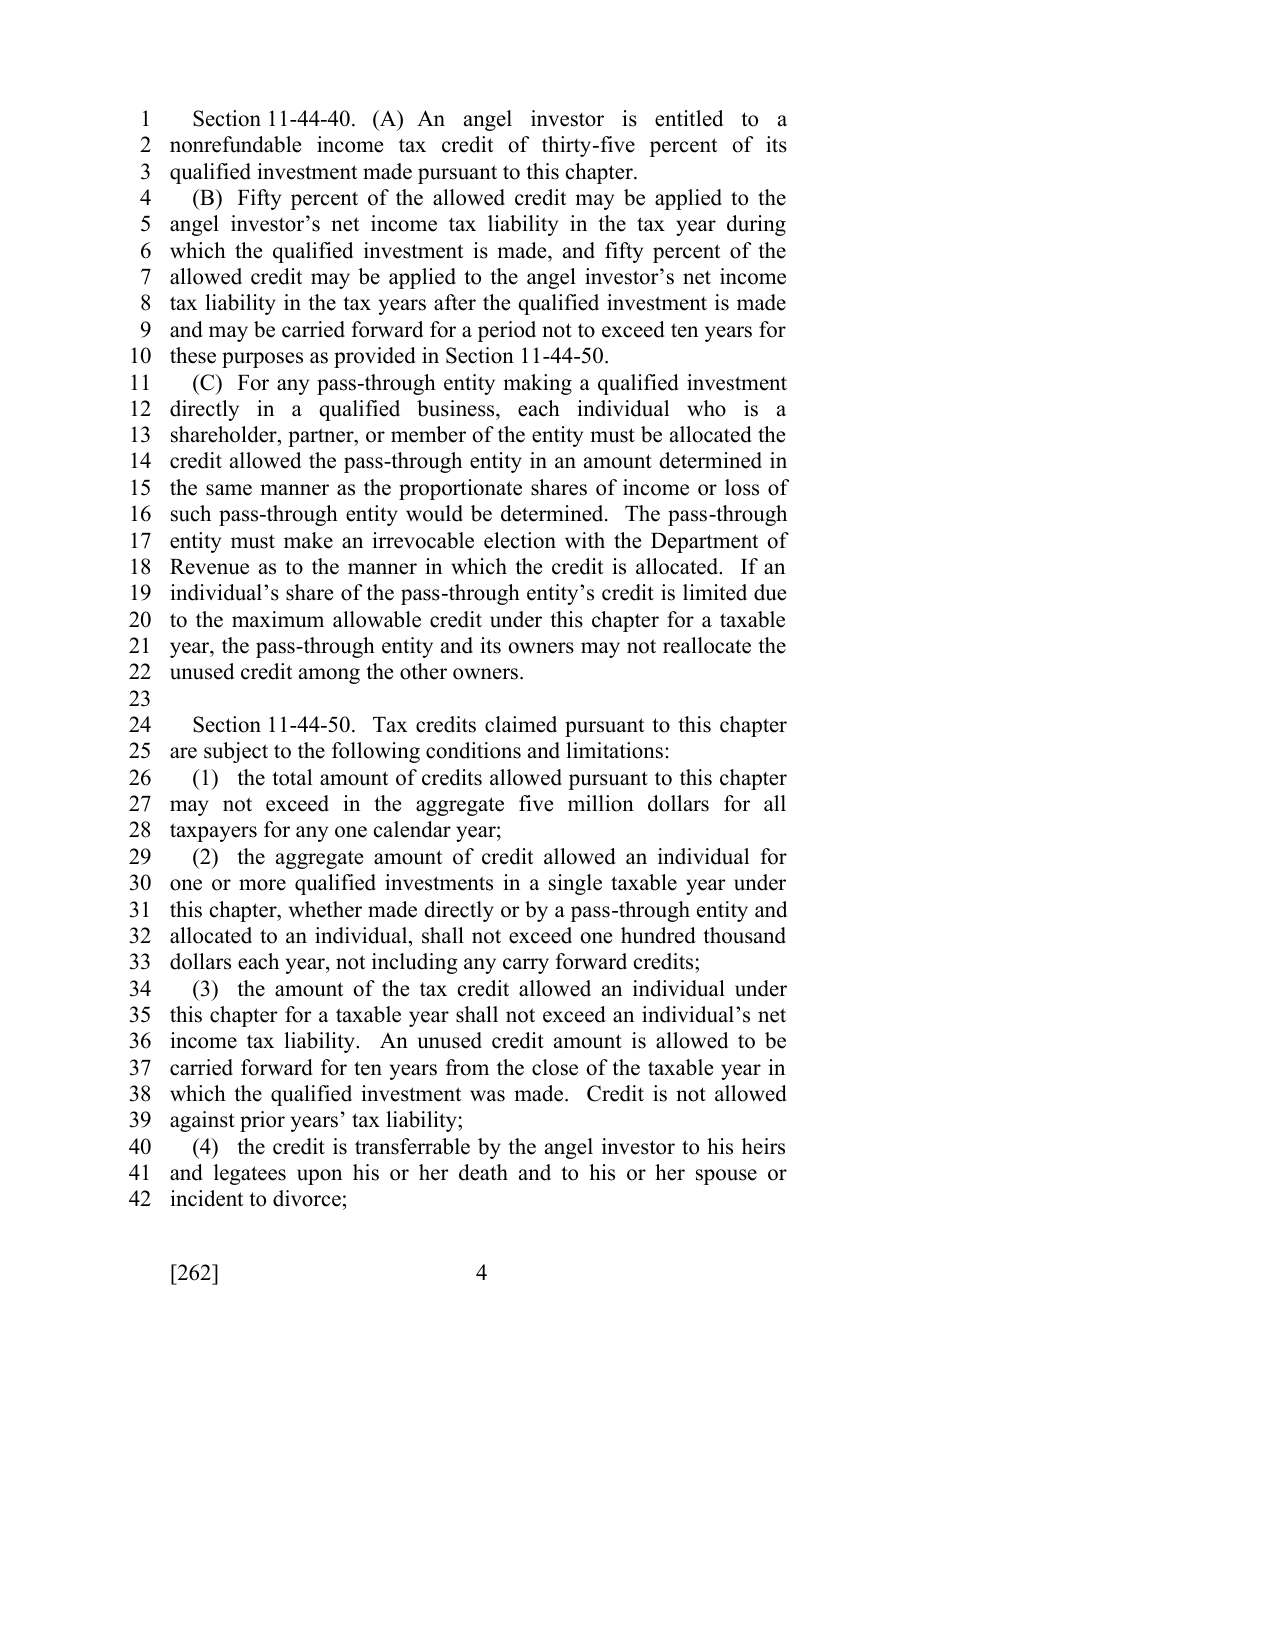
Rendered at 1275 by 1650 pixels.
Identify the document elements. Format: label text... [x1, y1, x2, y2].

text (1) the total amount of credits allowed pursuant to this chapter may not exceed in the aggregate five million dollars for all taxpayers for any one calendar year; [169, 764, 787, 843]
text (3) the amount of the tax credit allowed an individual under this chapter for a taxable year shall not exceed an individual’s net income tax liability. An unused credit amount is allowed to be carried forward for ten years from the close of the taxable year in which the qualified investment was made. Credit is not allowed against prior years’ tax liability; [169, 975, 787, 1133]
text (2) the aggregate amount of credit allowed an individual for one or more qualified investments in a single taxable year under this chapter, whether made directly or by a pass-through entity and allocated to an individual, shall not exceed one hundred thousand dollars each year, not including any carry forward credits; [169, 843, 787, 975]
text (C) For any pass-through entity making a qualified investment directly in a qualified business, each individual who is a shareholder, partner, or member of the entity must be allocated the credit allowed the pass-through entity in an amount determined in the same manner as the proportionate shares of income or loss of such pass-through entity would be determined. The pass-through entity must make an irrevocable election with the Department of Revenue as to the manner in which the credit is allocated. If an individual’s share of the pass-through entity’s credit is limited due to the maximum allowable credit under this chapter for a taxable year, the pass-through entity and its owners may not reallocate the unused credit among the other owners. [169, 368, 787, 685]
text (4) the credit is transferrable by the angel investor to his heirs and legatees upon his or her death and to his or her spouse or incident to divorce; [169, 1133, 787, 1212]
text (B) Fifty percent of the allowed credit may be applied to the angel investor’s net income tax liability in the tax year during which the qualified investment is made, and fifty percent of the allowed credit may be applied to the angel investor’s net income tax liability in the tax years after the qualified investment is made and may be carried forward for a period not to exceed ten years for these purposes as provided in Section 11-44-50. [169, 184, 787, 368]
text Section 11-44-50. Tax credits claimed pursuant to this chapter are subject to the following conditions and limitations: [169, 711, 787, 764]
text Section 11-44-40. (A) An angel investor is entitled to a nonrefundable income tax credit of thirty-five percent of its qualified investment made pursuant to this chapter. [169, 105, 787, 184]
